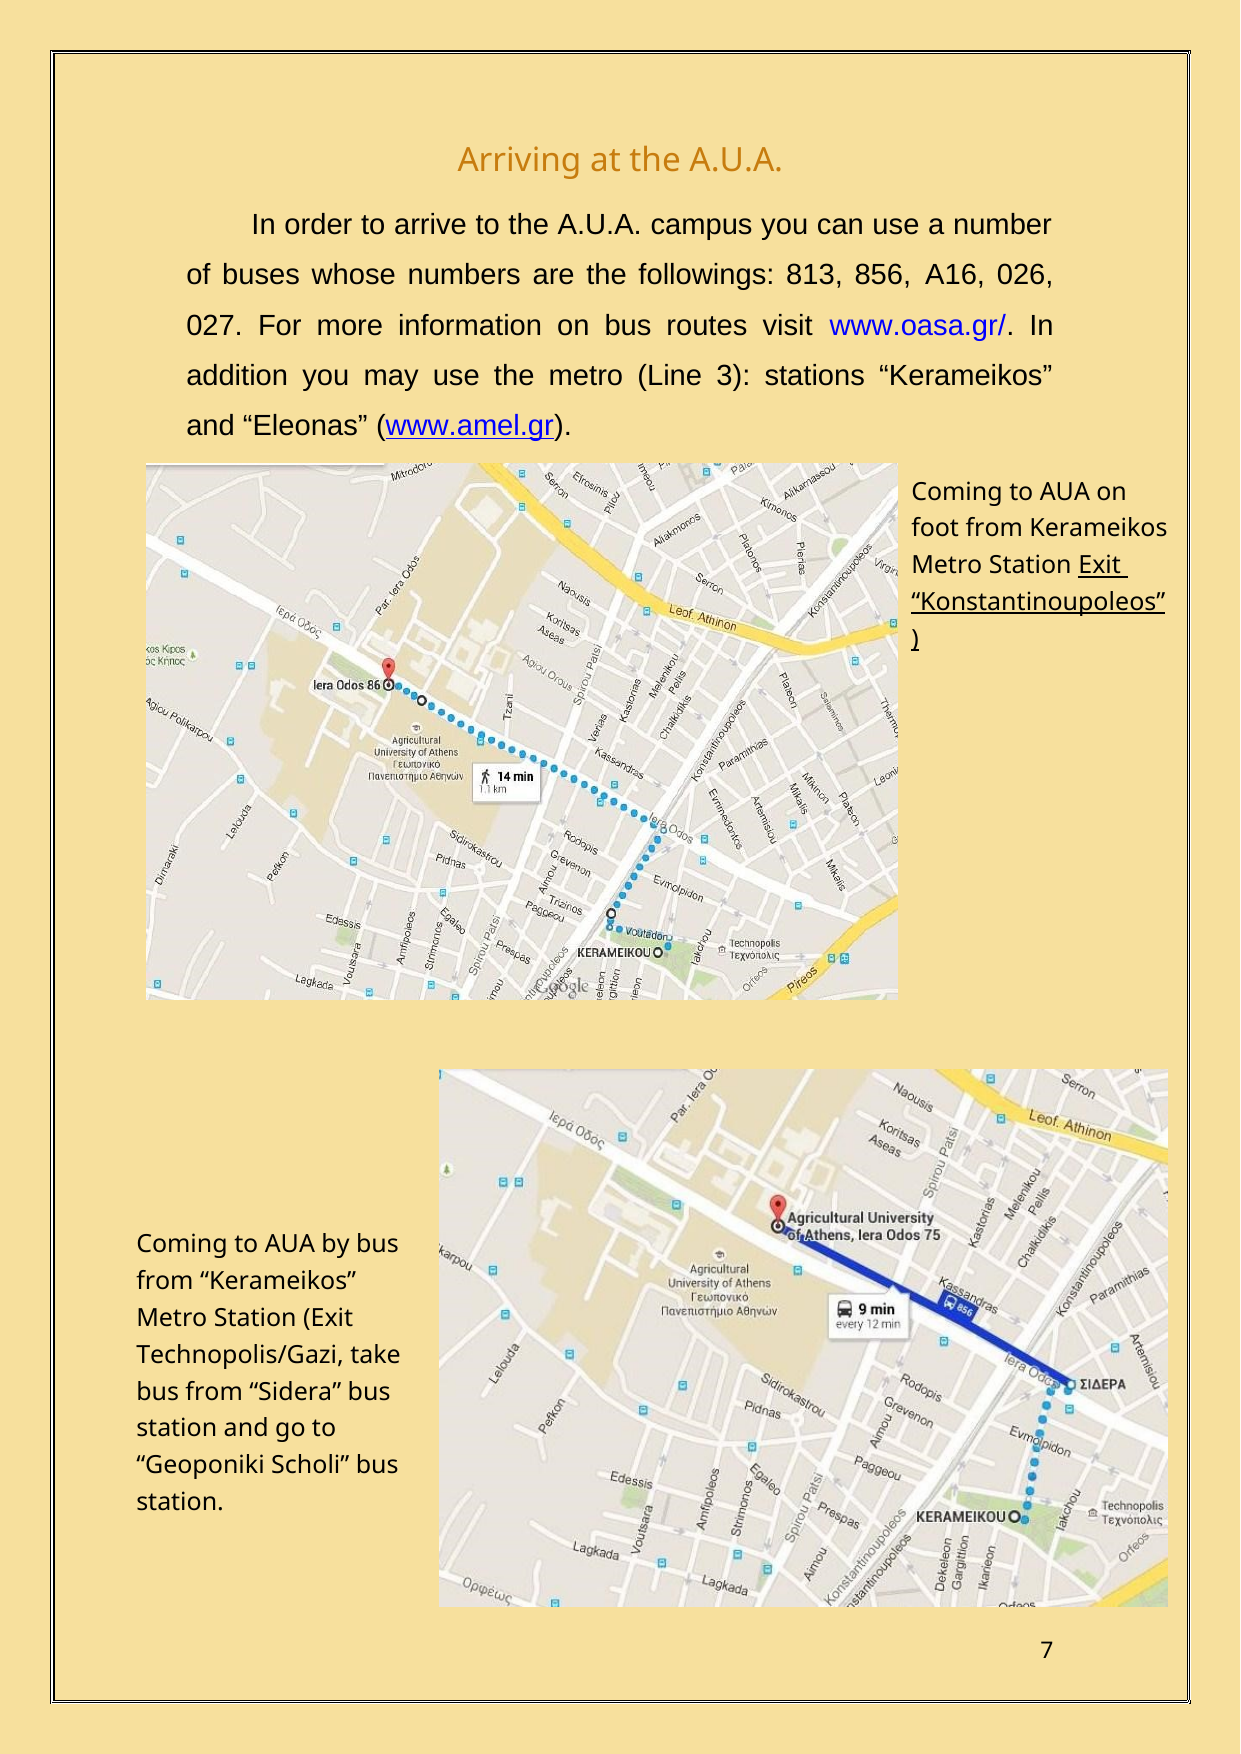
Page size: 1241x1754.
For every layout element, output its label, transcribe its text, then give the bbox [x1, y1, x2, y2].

picture [146, 463, 898, 1000]
text In order to arrive to the A.U.A. campus you can use a number of buses whose numbers are the followings: 813, 856, Α16, 026, 027. For more information on bus routes visit www.oasa.gr/. In addition you may use the metro (Line 3): stations “Kerameikos” and “Eleonas” (www.amel.gr). [186, 207, 1053, 442]
picture [439, 1069, 1168, 1607]
subtitle Arriving at the A.U.A. [188, 136, 1053, 182]
